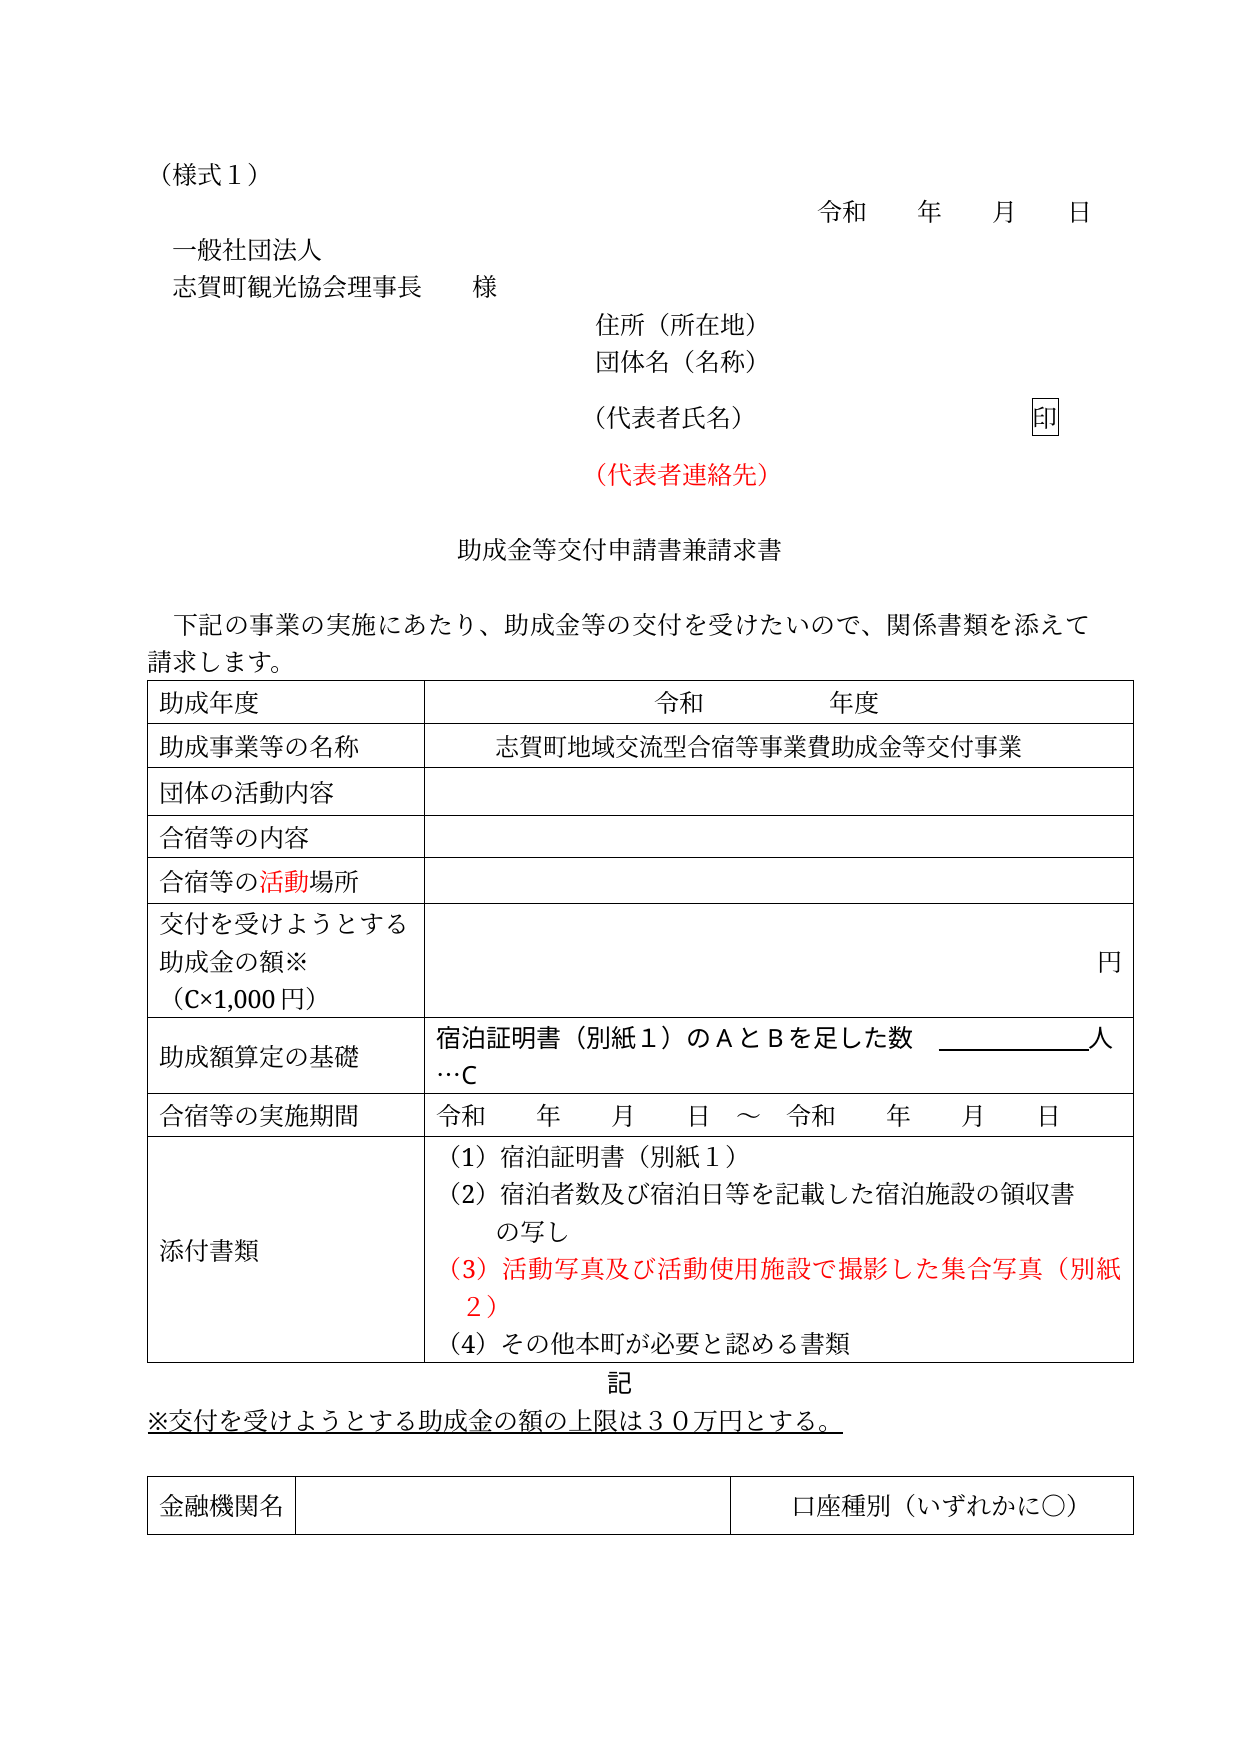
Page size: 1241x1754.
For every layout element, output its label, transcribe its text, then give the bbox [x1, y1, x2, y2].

text 団体名（名称） [148, 342, 1092, 380]
table_cell 添付書類 [148, 1137, 424, 1362]
table_header 金融機関名 [148, 1477, 295, 1534]
text （代表者氏名） 印 [148, 380, 1092, 455]
text 記 [148, 1363, 1092, 1401]
table_cell [425, 858, 1133, 903]
table_cell 助成事業等の名称 [148, 724, 424, 767]
table_cell [425, 768, 1133, 815]
table_cell 合宿等の活動場所 [148, 858, 424, 903]
table_cell 円 [425, 904, 1133, 1017]
table_header 助成年度 [148, 681, 424, 723]
table_cell 宿泊証明書（別紙１）のAとBを足した数 人…C [425, 1018, 1133, 1093]
text 下記の事業の実施にあたり、助成金等の交付を受けたいので、関係書類を添えて請求します。 [148, 605, 1092, 680]
table_cell 令和 年 月 日 ～ 令和 年 月 日 [425, 1094, 1133, 1136]
text 令和 年 月 日 [148, 192, 1092, 230]
text 助成金等交付申請書兼請求書 [148, 530, 1092, 567]
table_cell 助成額算定の基礎 [148, 1018, 424, 1093]
table_cell [425, 816, 1133, 857]
text 住所（所在地） [148, 305, 1092, 342]
table_header [296, 1477, 730, 1534]
table_cell 交付を受けようとする助成金の額※ （C×1,000円） [148, 904, 424, 1017]
table_cell 志賀町地域交流型合宿等事業費助成金等交付事業 [425, 724, 1133, 767]
text 一般社団法人 [148, 230, 1092, 267]
table_cell 合宿等の実施期間 [148, 1094, 424, 1136]
table_cell 団体の活動内容 [148, 768, 424, 815]
table_header 令和 年度 [425, 681, 1133, 723]
text （代表者連絡先） [148, 455, 1092, 492]
text ※交付を受けようとする助成金の額の上限は３０万円とする。 [148, 1401, 1092, 1438]
table_cell （1）宿泊証明書（別紙１） （2）宿泊者数及び宿泊日等を記載した宿泊施設の領収書 の写し （3）活動写真及び活動使用施設で撮影した集合写真（別紙２） （4）その他本町が必要と認める書類 [425, 1137, 1133, 1362]
text （様式１） [148, 155, 1092, 192]
table_header 口座種別（いずれかに○） [731, 1477, 1133, 1534]
table_cell 合宿等の内容 [148, 816, 424, 857]
text 志賀町観光協会理事長 様 [148, 267, 1092, 305]
